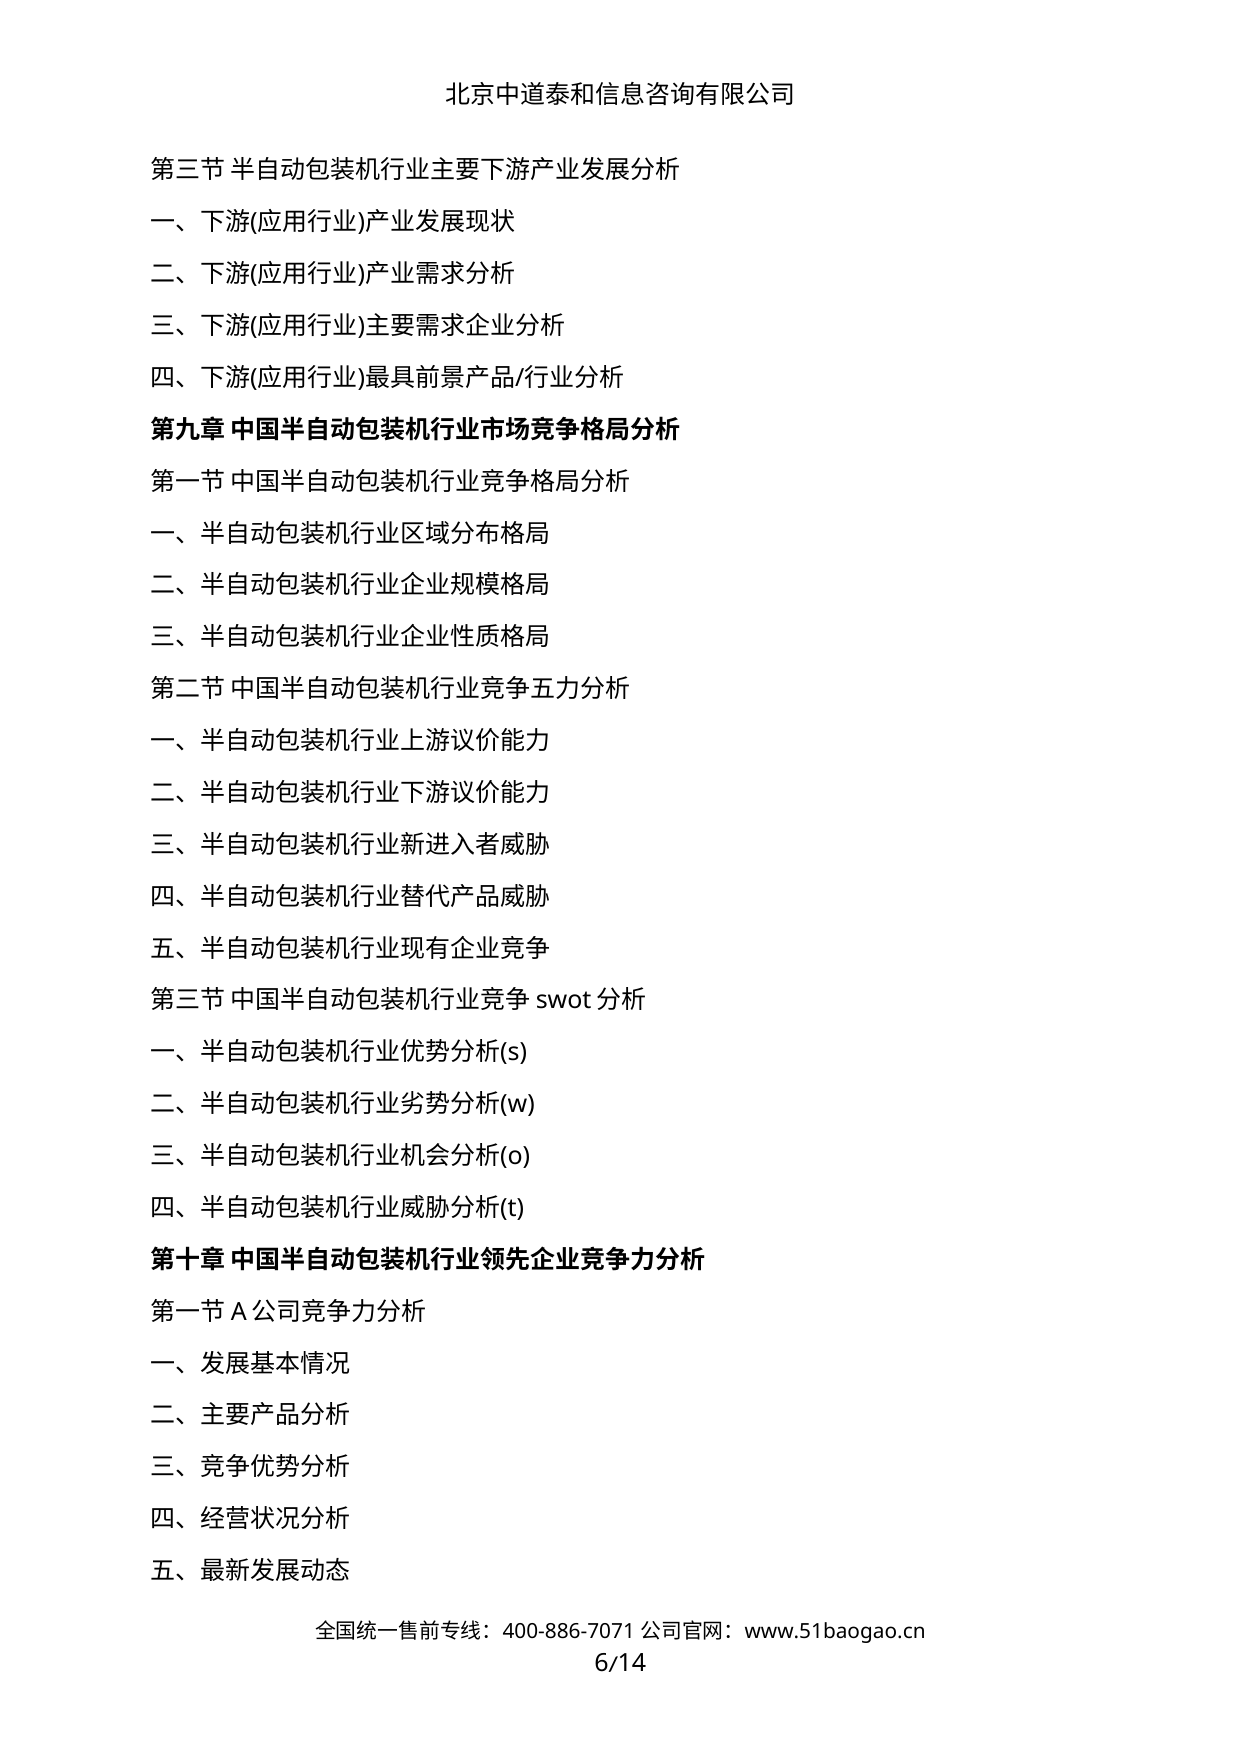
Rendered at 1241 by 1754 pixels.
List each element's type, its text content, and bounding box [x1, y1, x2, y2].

text 三、半自动包装机行业企业性质格局 [150, 617, 1090, 653]
text 三、竞争优势分析 [150, 1447, 1090, 1483]
text 第三节 半自动包装机行业主要下游产业发展分析 [150, 150, 1090, 186]
text 二、下游(应用行业)产业需求分析 [150, 254, 1090, 290]
text 第一节 A公司竞争力分析 [150, 1291, 1090, 1327]
text 二、半自动包装机行业下游议价能力 [150, 772, 1090, 809]
text 三、下游(应用行业)主要需求企业分析 [150, 306, 1090, 342]
text 一、半自动包装机行业优势分析(s) [150, 1032, 1090, 1068]
text 四、下游(应用行业)最具前景产品/行业分析 [150, 357, 1090, 394]
text 五、半自动包装机行业现有企业竞争 [150, 928, 1090, 964]
text 第三节 中国半自动包装机行业竞争swot分析 [150, 980, 1090, 1016]
text 一、发展基本情况 [150, 1343, 1090, 1379]
text 四、经营状况分析 [150, 1499, 1090, 1535]
text 二、半自动包装机行业企业规模格局 [150, 565, 1090, 601]
text 第十章 中国半自动包装机行业领先企业竞争力分析 [150, 1239, 1090, 1276]
text 第一节 中国半自动包装机行业竞争格局分析 [150, 461, 1090, 497]
text 二、半自动包装机行业劣势分析(w) [150, 1084, 1090, 1120]
text 四、半自动包装机行业替代产品威胁 [150, 876, 1090, 912]
text 一、下游(应用行业)产业发展现状 [150, 202, 1090, 238]
text 四、半自动包装机行业威胁分析(t) [150, 1187, 1090, 1224]
text 一、半自动包装机行业区域分布格局 [150, 513, 1090, 549]
text 五、最新发展动态 [150, 1551, 1090, 1587]
text 三、半自动包装机行业新进入者威胁 [150, 824, 1090, 861]
text 第九章 中国半自动包装机行业市场竞争格局分析 [150, 409, 1090, 446]
text 第二节 中国半自动包装机行业竞争五力分析 [150, 669, 1090, 705]
text 三、半自动包装机行业机会分析(o) [150, 1136, 1090, 1172]
text 二、主要产品分析 [150, 1395, 1090, 1431]
text 一、半自动包装机行业上游议价能力 [150, 721, 1090, 757]
